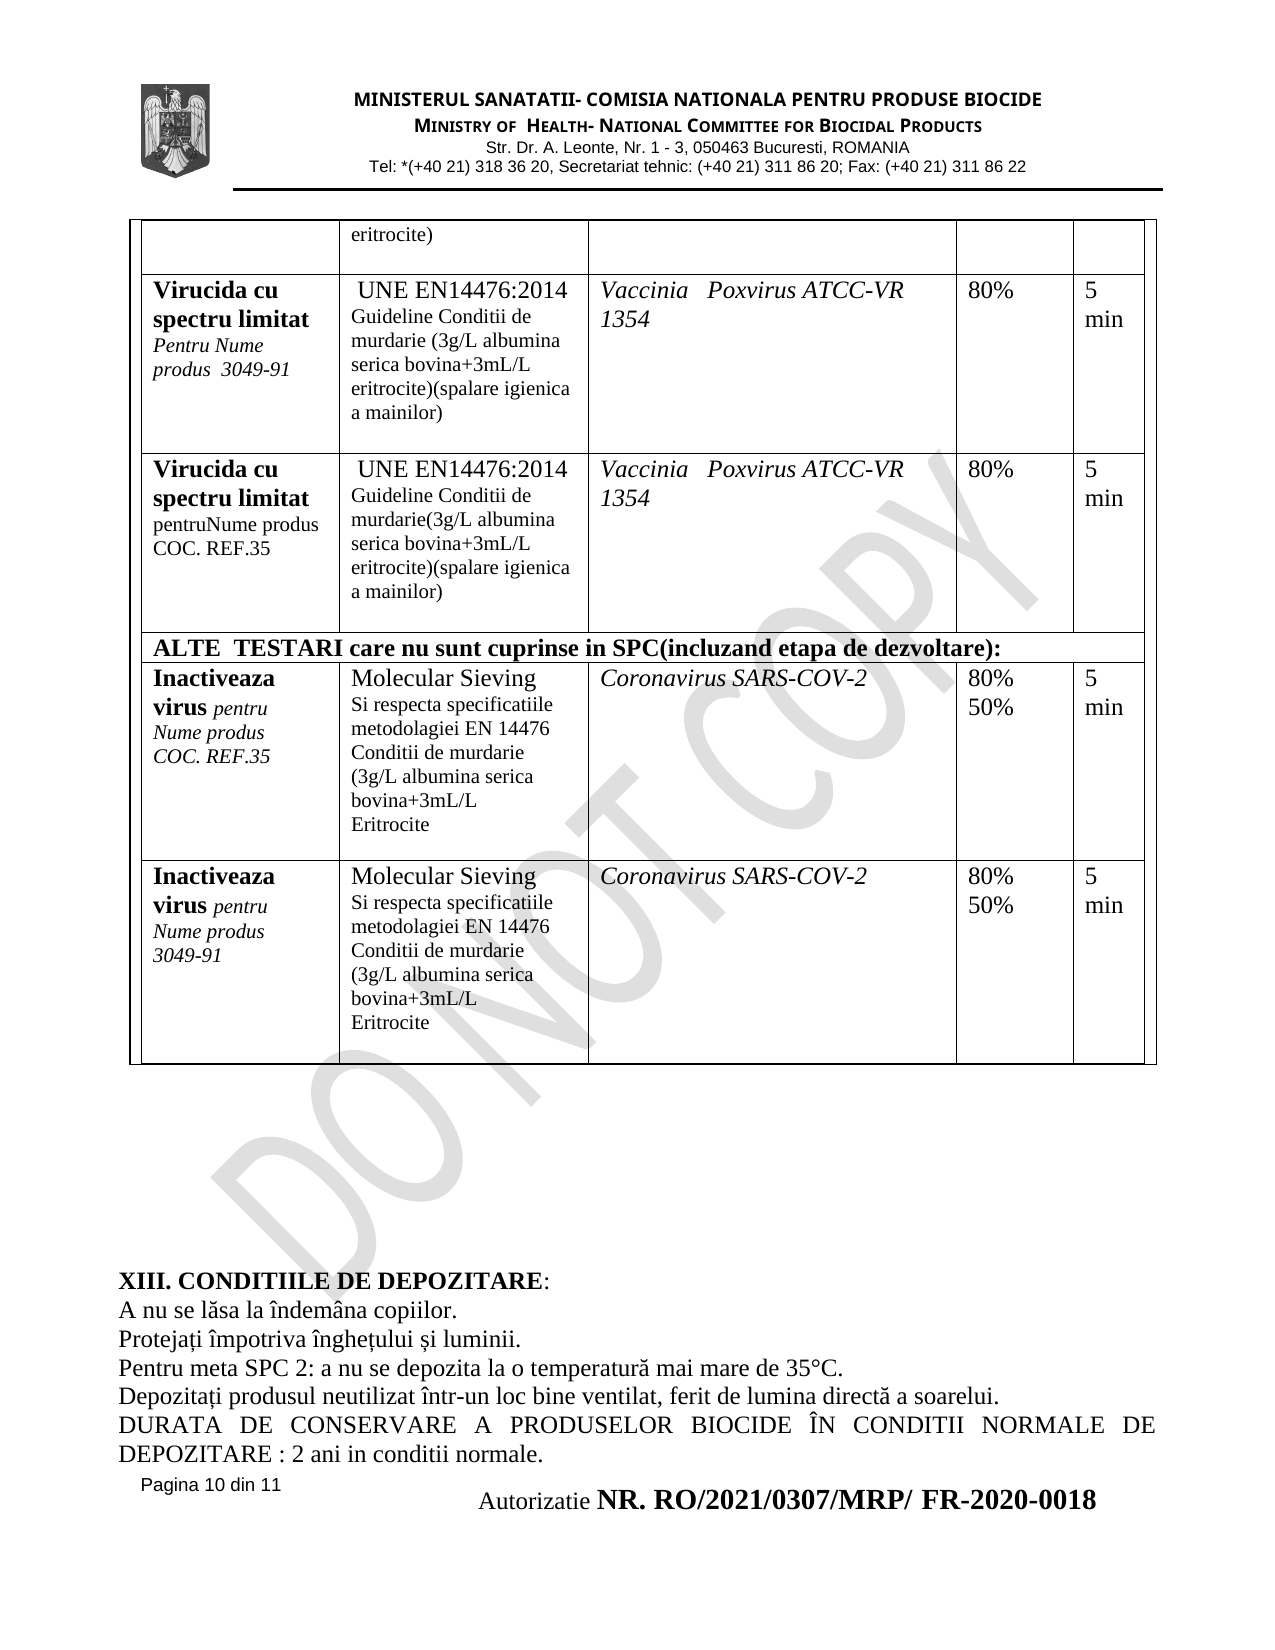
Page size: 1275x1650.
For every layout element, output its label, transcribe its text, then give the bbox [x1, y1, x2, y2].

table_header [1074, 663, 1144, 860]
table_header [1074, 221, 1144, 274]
text DURATA DE CONSERVARE A PRODUSELOR BIOCIDE ÎN CONDITII NORMALE DE DEPOZITARE : 2 ani in conditii normale. [118, 1410, 1157, 1468]
text XIII. CONDITIILE DE DEPOZITARE: [118, 1266, 1157, 1295]
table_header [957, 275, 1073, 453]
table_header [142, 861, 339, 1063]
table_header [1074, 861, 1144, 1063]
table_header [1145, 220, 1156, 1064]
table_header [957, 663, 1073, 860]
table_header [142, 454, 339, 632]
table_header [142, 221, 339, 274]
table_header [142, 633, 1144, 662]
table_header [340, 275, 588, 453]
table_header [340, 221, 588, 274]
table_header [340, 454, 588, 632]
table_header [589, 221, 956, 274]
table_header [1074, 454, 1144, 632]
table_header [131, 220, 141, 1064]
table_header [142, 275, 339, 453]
text Pentru meta SPC 2: a nu se depozita la o temperatură mai mare de 35°C. [118, 1353, 1157, 1381]
text Protejați împotriva înghețului și luminii. [118, 1324, 1157, 1353]
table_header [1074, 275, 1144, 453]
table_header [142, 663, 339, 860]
text Depozitați produsul neutilizat într-un loc bine ventilat, ferit de lumina directă a soarelui. [118, 1381, 1157, 1410]
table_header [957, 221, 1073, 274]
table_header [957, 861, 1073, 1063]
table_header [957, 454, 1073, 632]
text A nu se lăsa la îndemâna copiilor. [118, 1295, 1157, 1324]
